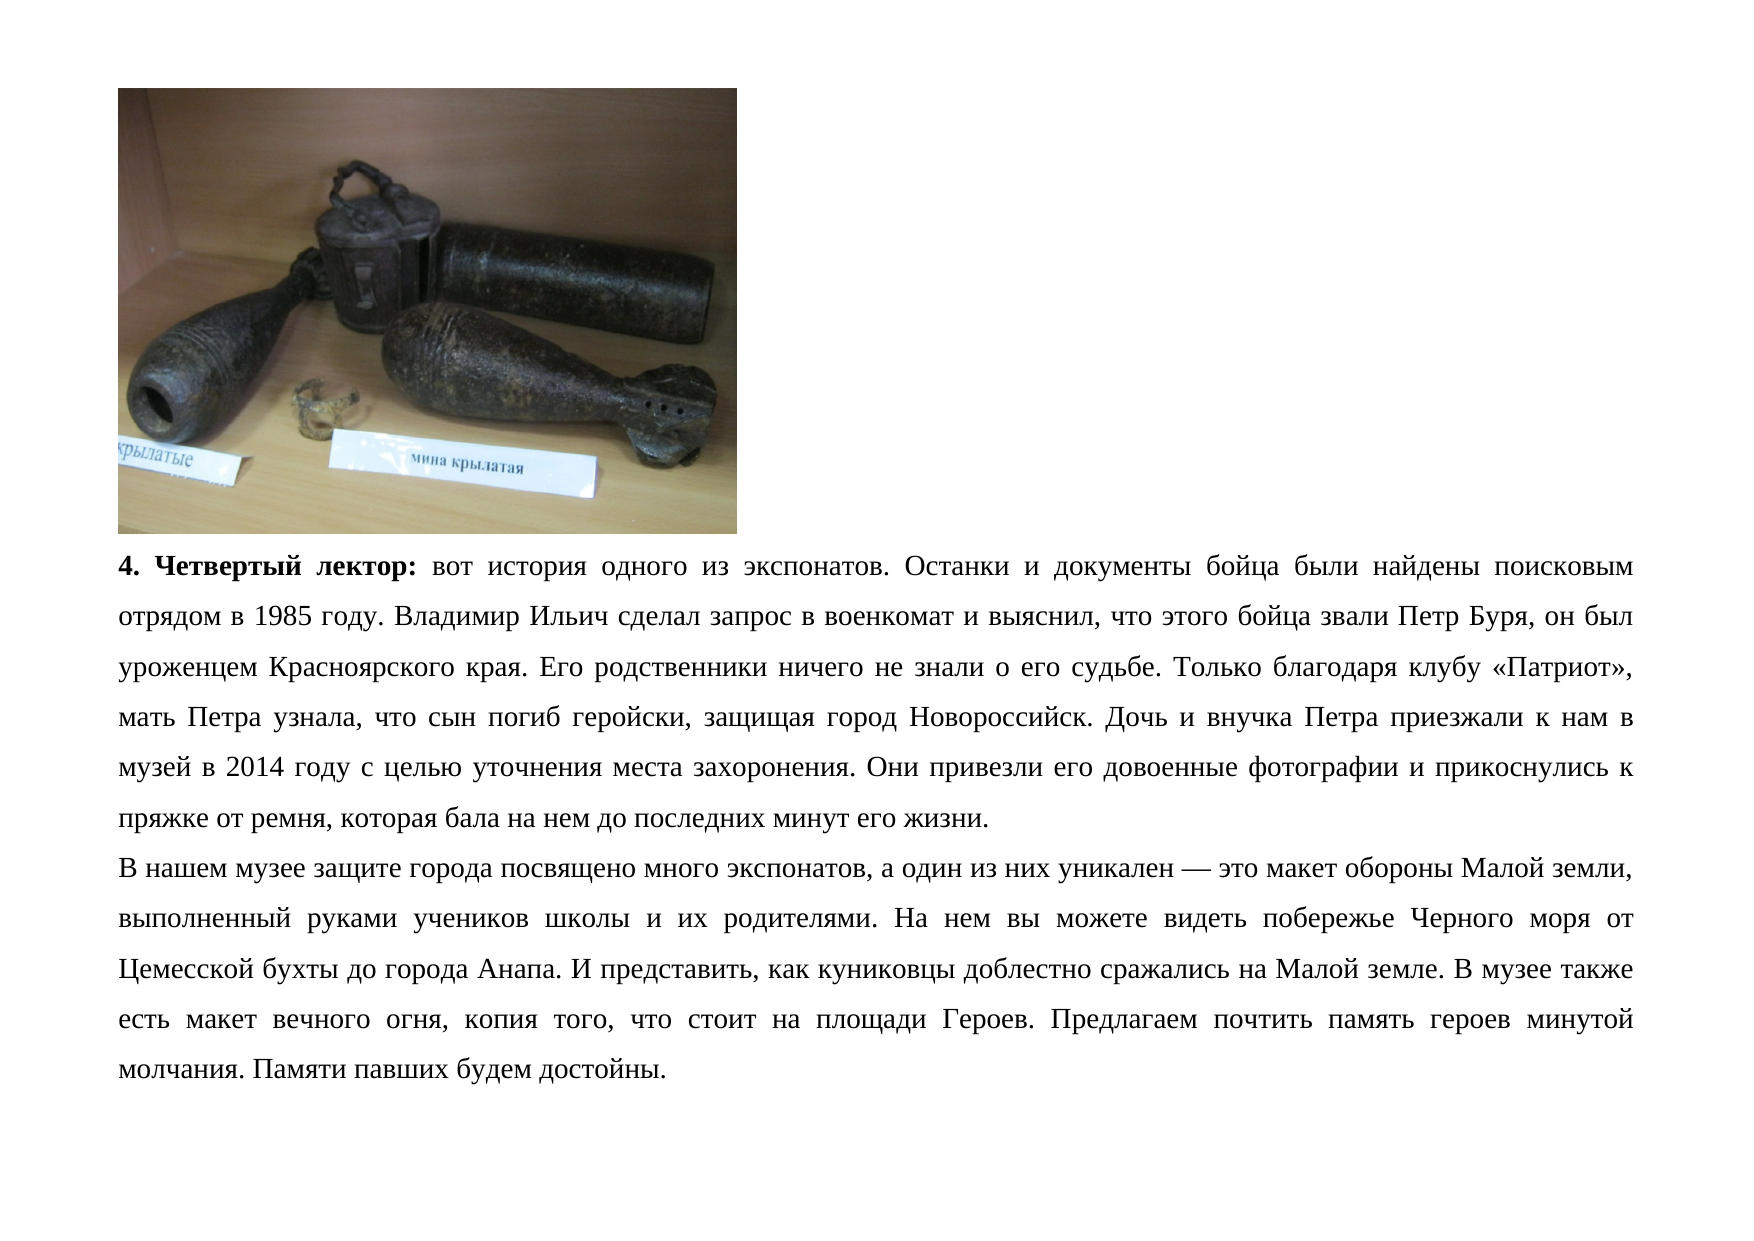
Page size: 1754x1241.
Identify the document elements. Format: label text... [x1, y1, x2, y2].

text В нашем музее защите города посвящено много экспонатов, а один из них уникален — это макет обороны Малой земли, выполненный руками учеников школы и их родителями. На нем вы можете видеть побережье Черного моря от Цемесской бухты до города Анапа. И представить, как куниковцы доблестно сражались на Малой земле. В музее также есть макет вечного огня, копия того, что стоит на площади Героев. Предлагаем почтить память героев минутой молчания. Памяти павших будем достойны. [118, 850, 1636, 1085]
text 4. Четвертый лектор: вот история одного из экспонатов. Останки и документы бойца были найдены поисковым отрядом в 1985 году. Владимир Ильич сделал запрос в военкомат и выяснил, что этого бойца звали Петр Буря, он был уроженцем Красноярского края. Его родственники ничего не знали о его судьбе. Только благодаря клубу «Патриот», мать Петра узнала, что сын погиб геройски, защищая город Новороссийск. Дочь и внучка Петра приезжали к нам в музей в 2014 году с целью уточнения места захоронения. Они привезли его довоенные фотографии и прикоснулись к пряжке от ремня, которая бала на нем до последних минут его жизни. [118, 548, 1636, 833]
picture [118, 88, 737, 534]
